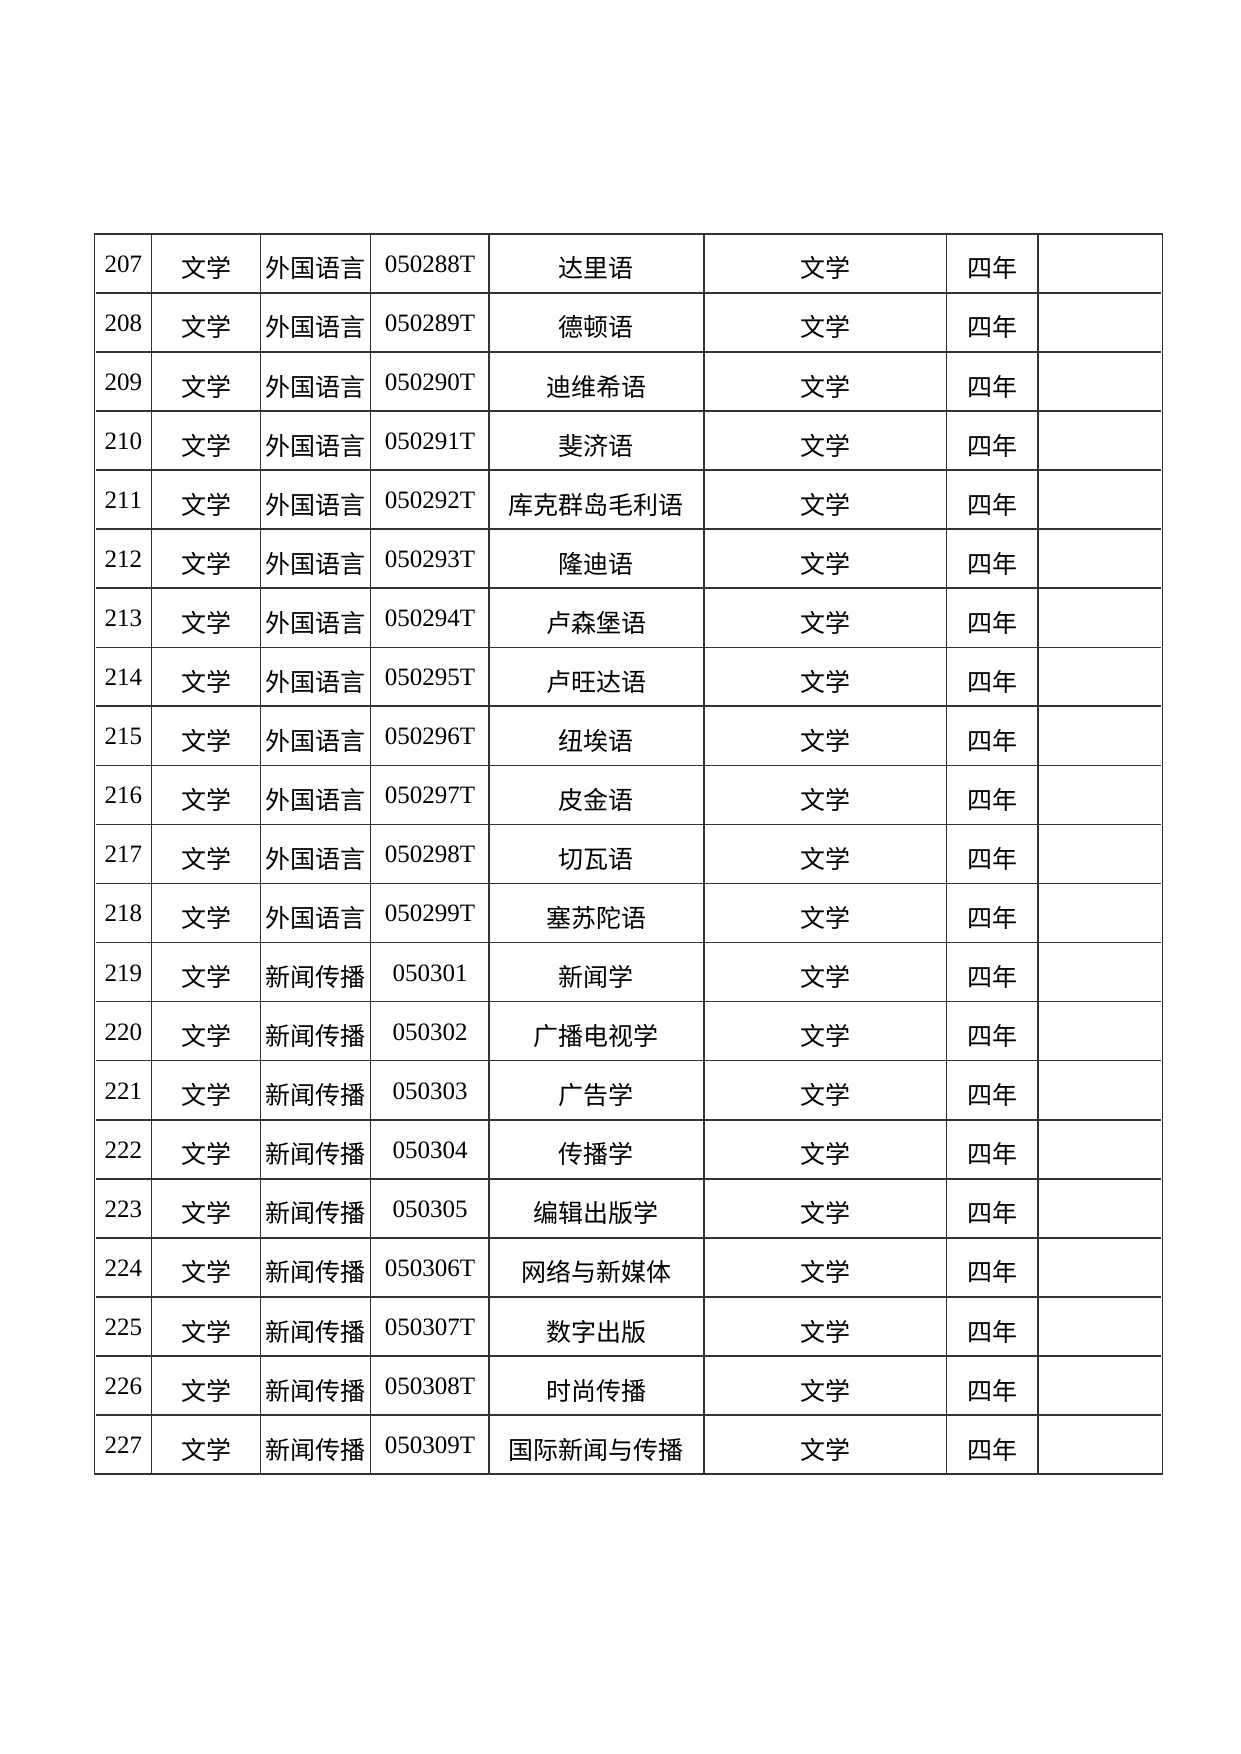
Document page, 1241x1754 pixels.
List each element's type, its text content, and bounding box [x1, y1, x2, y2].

table_cell 050294T [371, 589, 488, 646]
table_cell 文学 [152, 1061, 260, 1119]
table_cell 文学 [705, 884, 946, 942]
table_cell 外国语言文学类 [261, 884, 370, 942]
table_cell 塞苏陀语 [490, 884, 703, 942]
table_cell 208 [95, 293, 151, 351]
table_cell 文学 [705, 1121, 946, 1178]
table_cell 050296T [371, 707, 488, 764]
table_cell [1039, 824, 1162, 883]
table_cell [1039, 351, 1162, 410]
table_cell 050307T [371, 1298, 488, 1355]
table_cell 218 [95, 884, 151, 942]
table_cell 四年 [947, 766, 1037, 823]
table_cell 文学 [152, 589, 260, 646]
table_cell 050299T [371, 884, 488, 942]
table_cell 文学 [705, 589, 946, 646]
table_cell 文学 [152, 1416, 260, 1473]
table_cell 广播电视学 [490, 1002, 703, 1060]
table_cell 四年 [947, 1357, 1037, 1414]
table_cell 220 [95, 1002, 151, 1060]
table_cell 文学 [152, 1121, 260, 1178]
table_cell 编辑出版学 [490, 1180, 703, 1237]
table_cell 外国语言文学类 [261, 294, 370, 351]
table_cell 文学 [152, 235, 260, 292]
table_cell 文学 [705, 530, 946, 587]
table_cell 文学 [705, 707, 946, 764]
table_cell 050304 [371, 1121, 488, 1178]
table_cell 新闻传播学类 [261, 1180, 370, 1237]
table_cell 文学 [152, 1239, 260, 1296]
table_cell [1039, 235, 1162, 292]
table_cell 四年 [947, 235, 1037, 292]
table_cell 时尚传播 [490, 1357, 703, 1414]
table_cell 文学 [705, 943, 946, 1001]
table_cell 文学 [705, 1061, 946, 1119]
table_cell 四年 [947, 884, 1037, 942]
table_cell [1039, 1001, 1162, 1060]
table_cell 215 [95, 706, 151, 764]
table_cell 文学 [152, 648, 260, 705]
table_cell 217 [95, 825, 151, 883]
table_cell 050298T [371, 825, 488, 883]
table_cell 207 [95, 235, 151, 292]
table_cell [1039, 705, 1162, 764]
table_cell 文学 [705, 648, 946, 705]
table_cell 新闻传播学类 [261, 1121, 370, 1178]
table_cell [1039, 1355, 1162, 1414]
table_cell 文学 [152, 471, 260, 528]
table_cell 四年 [947, 1416, 1037, 1473]
table_cell 050290T [371, 353, 488, 410]
table_cell 国际新闻与传播 [490, 1416, 703, 1473]
table_cell 209 [95, 352, 151, 410]
table_cell 四年 [947, 471, 1037, 528]
table_cell 四年 [947, 353, 1037, 410]
table_cell 新闻学 [490, 943, 703, 1001]
table_cell [1039, 1060, 1162, 1119]
table_cell 文学 [152, 884, 260, 942]
table_cell 外国语言文学类 [261, 707, 370, 764]
table_cell 221 [95, 1061, 151, 1119]
table_cell 四年 [947, 1239, 1037, 1296]
table_cell 新闻传播学类 [261, 1298, 370, 1355]
table_cell 文学 [152, 353, 260, 410]
table_cell 文学 [705, 1357, 946, 1414]
table_cell 文学 [705, 1180, 946, 1237]
table_cell 文学 [705, 471, 946, 528]
table_cell 文学 [152, 294, 260, 351]
table_cell 四年 [947, 1298, 1037, 1355]
table_cell [1039, 1414, 1162, 1473]
table_cell 210 [95, 411, 151, 469]
table_cell 文学 [705, 1298, 946, 1355]
table_cell 224 [95, 1238, 151, 1296]
table_cell 外国语言文学类 [261, 530, 370, 587]
table_cell 050288T [371, 235, 488, 292]
table_cell 文学 [152, 943, 260, 1001]
table_cell 斐济语 [490, 412, 703, 469]
table_cell 外国语言文学类 [261, 648, 370, 705]
table_cell 216 [95, 766, 151, 823]
table_cell 050308T [371, 1357, 488, 1414]
table_cell [1039, 1178, 1162, 1237]
table_cell 隆迪语 [490, 530, 703, 587]
table_cell 四年 [947, 825, 1037, 883]
table_cell 传播学 [490, 1121, 703, 1178]
table_cell 文学 [705, 766, 946, 823]
table_cell [1039, 1296, 1162, 1355]
table_cell [1039, 765, 1162, 823]
table_cell 文学 [152, 1298, 260, 1355]
table_cell [1039, 410, 1162, 469]
table_cell 文学 [705, 1239, 946, 1296]
table_cell 迪维希语 [490, 353, 703, 410]
table_cell 外国语言文学类 [261, 353, 370, 410]
table_cell 文学 [705, 412, 946, 469]
table_cell 文学 [705, 235, 946, 292]
table_cell 213 [95, 588, 151, 646]
table_cell 050303 [371, 1061, 488, 1119]
table_cell 212 [95, 529, 151, 587]
table_cell 050306T [371, 1239, 488, 1296]
table_cell [1039, 646, 1162, 705]
table_cell 文学 [152, 412, 260, 469]
table_cell 切瓦语 [490, 825, 703, 883]
table_cell 外国语言文学类 [261, 766, 370, 823]
table_cell 四年 [947, 412, 1037, 469]
table_cell 223 [95, 1179, 151, 1237]
table_cell 纽埃语 [490, 707, 703, 764]
table_cell 外国语言文学类 [261, 412, 370, 469]
table_cell 四年 [947, 530, 1037, 587]
table_cell 227 [95, 1415, 151, 1473]
table_cell 外国语言文学类 [261, 825, 370, 883]
table_cell [1039, 292, 1162, 351]
table_cell 文学 [705, 353, 946, 410]
table_cell 四年 [947, 1180, 1037, 1237]
table_cell [1039, 883, 1162, 942]
table_cell 050302 [371, 1002, 488, 1060]
table_cell 四年 [947, 1061, 1037, 1119]
table_cell 新闻传播学类 [261, 943, 370, 1001]
table_cell 四年 [947, 707, 1037, 764]
table_cell 广告学 [490, 1061, 703, 1119]
table_cell [1039, 469, 1162, 528]
table_cell 文学 [152, 766, 260, 823]
table_cell 050293T [371, 530, 488, 587]
table_cell 050305 [371, 1180, 488, 1237]
table_cell [1039, 528, 1162, 587]
table_cell 050295T [371, 648, 488, 705]
table_cell 文学 [152, 1002, 260, 1060]
table_cell [1039, 1119, 1162, 1178]
table_cell 050292T [371, 471, 488, 528]
table_cell 网络与新媒体 [490, 1239, 703, 1296]
table_cell 文学 [705, 825, 946, 883]
table_cell 达里语 [490, 235, 703, 292]
table_cell 外国语言文学类 [261, 589, 370, 646]
table_cell 文学 [705, 1002, 946, 1060]
table_cell 文学 [152, 530, 260, 587]
table_cell 皮金语 [490, 766, 703, 823]
table_cell 050289T [371, 294, 488, 351]
table_cell [1039, 1237, 1162, 1296]
table_cell 225 [95, 1297, 151, 1355]
table_cell 外国语言文学类 [261, 235, 370, 292]
table_cell 库克群岛毛利语 [490, 471, 703, 528]
table_cell 卢森堡语 [490, 589, 703, 646]
table_cell 新闻传播学类 [261, 1239, 370, 1296]
table_cell 四年 [947, 648, 1037, 705]
table_cell 四年 [947, 1002, 1037, 1060]
table_cell 文学 [152, 825, 260, 883]
table_cell 四年 [947, 1121, 1037, 1178]
table_cell 050301 [371, 943, 488, 1001]
table_cell 新闻传播学类 [261, 1002, 370, 1060]
table_cell 新闻传播学类 [261, 1416, 370, 1473]
table_cell 新闻传播学类 [261, 1357, 370, 1414]
table_cell 219 [95, 943, 151, 1001]
table_cell 数字出版 [490, 1298, 703, 1355]
table_cell 050297T [371, 766, 488, 823]
table_cell 226 [95, 1356, 151, 1414]
table_cell 222 [95, 1120, 151, 1178]
table_cell 050309T [371, 1416, 488, 1473]
table_cell 文学 [152, 1180, 260, 1237]
table_cell 文学 [152, 707, 260, 764]
table_cell 050291T [371, 412, 488, 469]
table_cell 211 [95, 470, 151, 528]
table_cell 文学 [152, 1357, 260, 1414]
table_cell 四年 [947, 294, 1037, 351]
table_cell 文学 [705, 1416, 946, 1473]
table_cell 四年 [947, 943, 1037, 1001]
table_cell [1039, 942, 1162, 1001]
table_cell 德顿语 [490, 294, 703, 351]
table_cell 四年 [947, 589, 1037, 646]
table_cell 214 [95, 648, 151, 705]
table_cell 外国语言文学类 [261, 471, 370, 528]
table_cell 文学 [705, 294, 946, 351]
table_cell [1039, 587, 1162, 646]
table_cell 新闻传播学类 [261, 1061, 370, 1119]
table_cell 卢旺达语 [490, 648, 703, 705]
